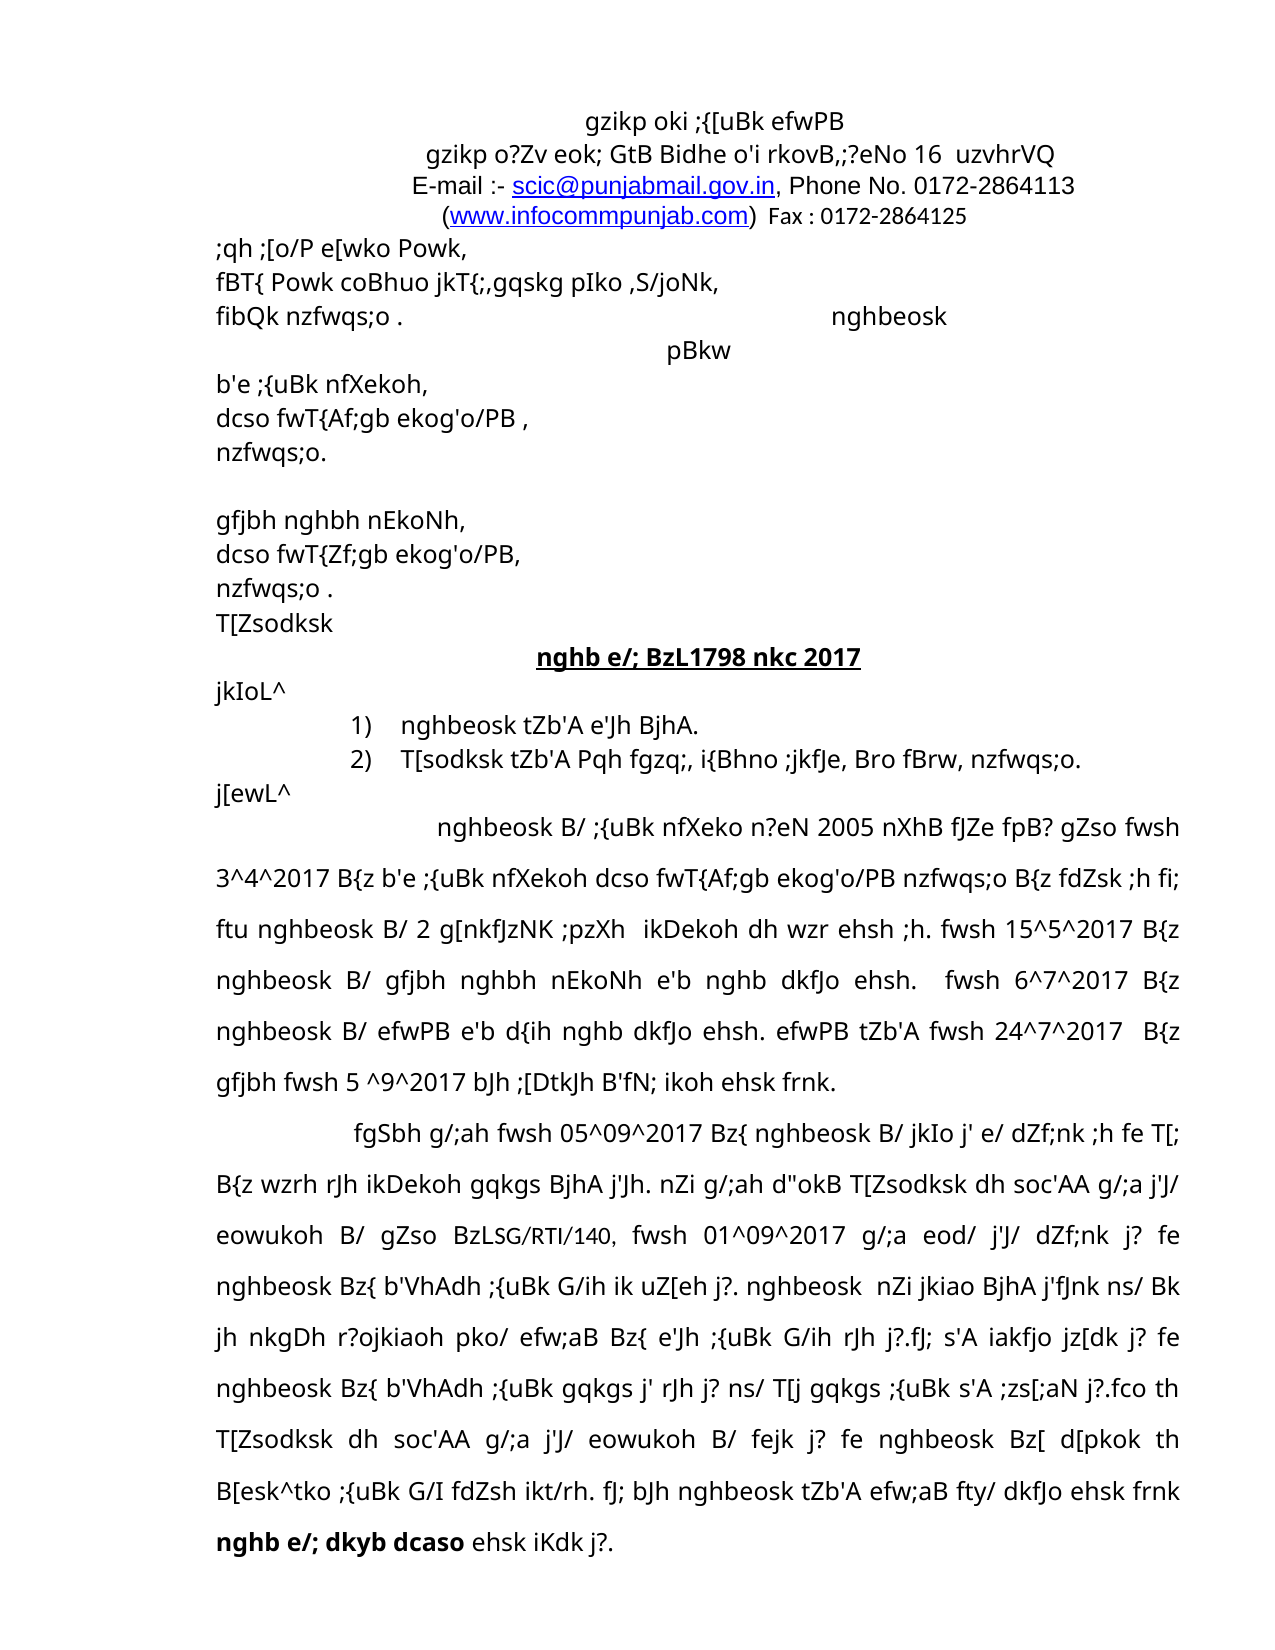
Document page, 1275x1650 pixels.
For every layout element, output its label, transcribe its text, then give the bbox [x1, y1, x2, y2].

text b'e ;{uBk nfXekoh, [216, 367, 1181, 401]
text gzikp o?Zv eok; GtB Bidhe o'i rkovB,;?eNo 16 uzvhrVQ [216, 137, 1181, 171]
text fibQk nzfwqs;o . nghbeosk [216, 299, 1181, 333]
list fgSbh g/;ah fwsh 05^09^2017 Bz{ nghbeosk B/ jkIo j' e/ dZf;nk ;h fe T[; B{z wzrh rJh ikDekoh gqkgs BjhA j'Jh. nZi g/;ah d"okB T[Zsodksk dh soc'AA g/;a j'J/ eowukoh B/ gZso BzLSG/RTI/140, fwsh 01^09^2017 g/;a eod/ j'J/ dZf;nk j? fe nghbeosk Bz{ b'VhAdh ;{uBk G/ih ik uZ[eh j?. nghbeosk nZi jkiao BjhA j'fJnk ns/ Bk jh nkgDh r?ojkiaoh pko/ efw;aB Bz{ e'Jh ;{uBk G/ih rJh j?.fJ; s'A iakfjo jz[dk j? fe nghbeosk Bz{ b'VhAdh ;{uBk gqkgs j' rJh j? ns/ T[j gqkgs ;{uBk s'A ;zs[;aN j?.fco th T[Zsodksk dh soc'AA g/;a j'J/ eowukoh B/ fejk j? fe nghbeosk Bz[ d[pkok th B[esk^tko ;{uBk G/I fdZsh ikt/rh. fJ; bJh nghbeosk tZb'A efw;aB fty/ dkfJo ehsk frnk nghb e/; dkyb dcaso ehsk iKdk j?. [216, 1116, 1181, 1558]
text gfjbh nghbh nEkoNh, [216, 503, 1181, 537]
text ;qh ;[o/P e[wko Powk, [216, 231, 1181, 264]
text fBT{ Powk coBhuo jkT{;,gqskg pIko ,S/joNk, [216, 264, 1181, 299]
text gzikp oki ;{[uBk efwPB [216, 103, 1181, 137]
text nghb e/; BzL1798 nkc 2017 [216, 639, 1181, 673]
list j[ewL^ [216, 776, 1181, 809]
text dcso fwT{Af;gb ekog'o/PB , [216, 401, 1181, 435]
text dcso fwT{Zf;gb ekog'o/PB, [216, 537, 1181, 571]
text nghbeosk B/ ;{uBk nfXeko n?eN 2005 nXhB fJZe fpB? gZso fwsh 3^4^2017 B{z b'e ;{uBk nfXekoh dcso fwT{Af;gb ekog'o/PB nzfwqs;o B{z fdZsk ;h fi; ftu nghbeosk B/ 2 g[nkfJzNK ;pzXh ikDekoh dh wzr ehsh ;h. fwsh 15^5^2017 B{z nghbeosk B/ gfjbh nghbh nEkoNh e'b nghb dkfJo ehsh. fwsh 6^7^2017 B{z nghbeosk B/ efwPB e'b d{ih nghb dkfJo ehsh. efwPB tZb'A fwsh 24^7^2017 B{z gfjbh fwsh 5 ^9^2017 bJh ;[DtkJh B'fN; ikoh ehsk frnk. [216, 809, 1181, 1099]
list nghbeosk tZb'A e'Jh BjhA. [350, 707, 1181, 741]
text nzfwqs;o . T[Zsodksk [216, 571, 1181, 639]
text (www.infocommpunjab.com) Fax : 0172-2864125 [216, 200, 1181, 231]
list T[sodksk tZb'A Pqh fgzq;, i{Bhno ;jkfJe, Bro fBrw, nzfwqs;o. [350, 741, 1181, 776]
text E-mail :- scic@punjabmail.gov.in, Phone No. 0172-2864113 [216, 171, 1181, 200]
text pBkw [216, 333, 1181, 367]
text nzfwqs;o. [216, 435, 1181, 469]
text jkIoL^ [216, 673, 1181, 707]
